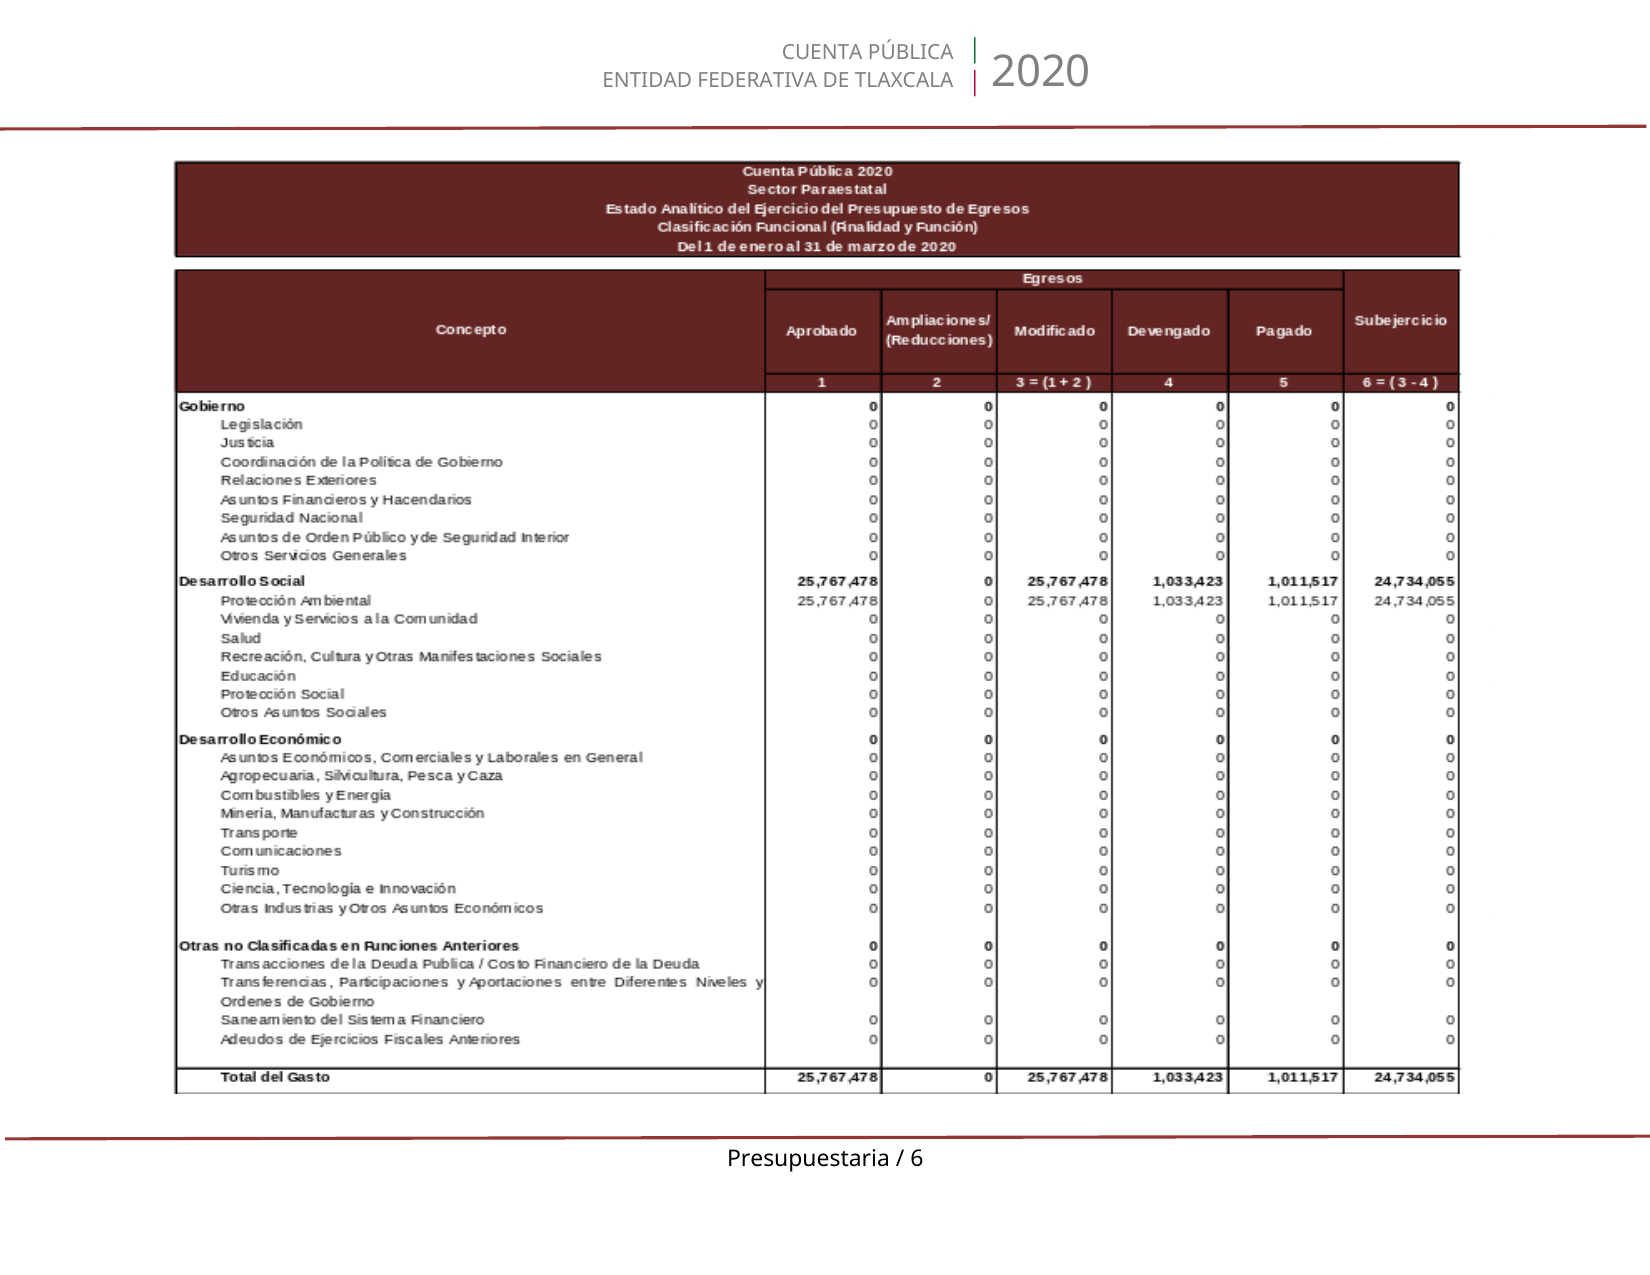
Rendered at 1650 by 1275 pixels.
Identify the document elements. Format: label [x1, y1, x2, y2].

picture [968, 28, 985, 99]
